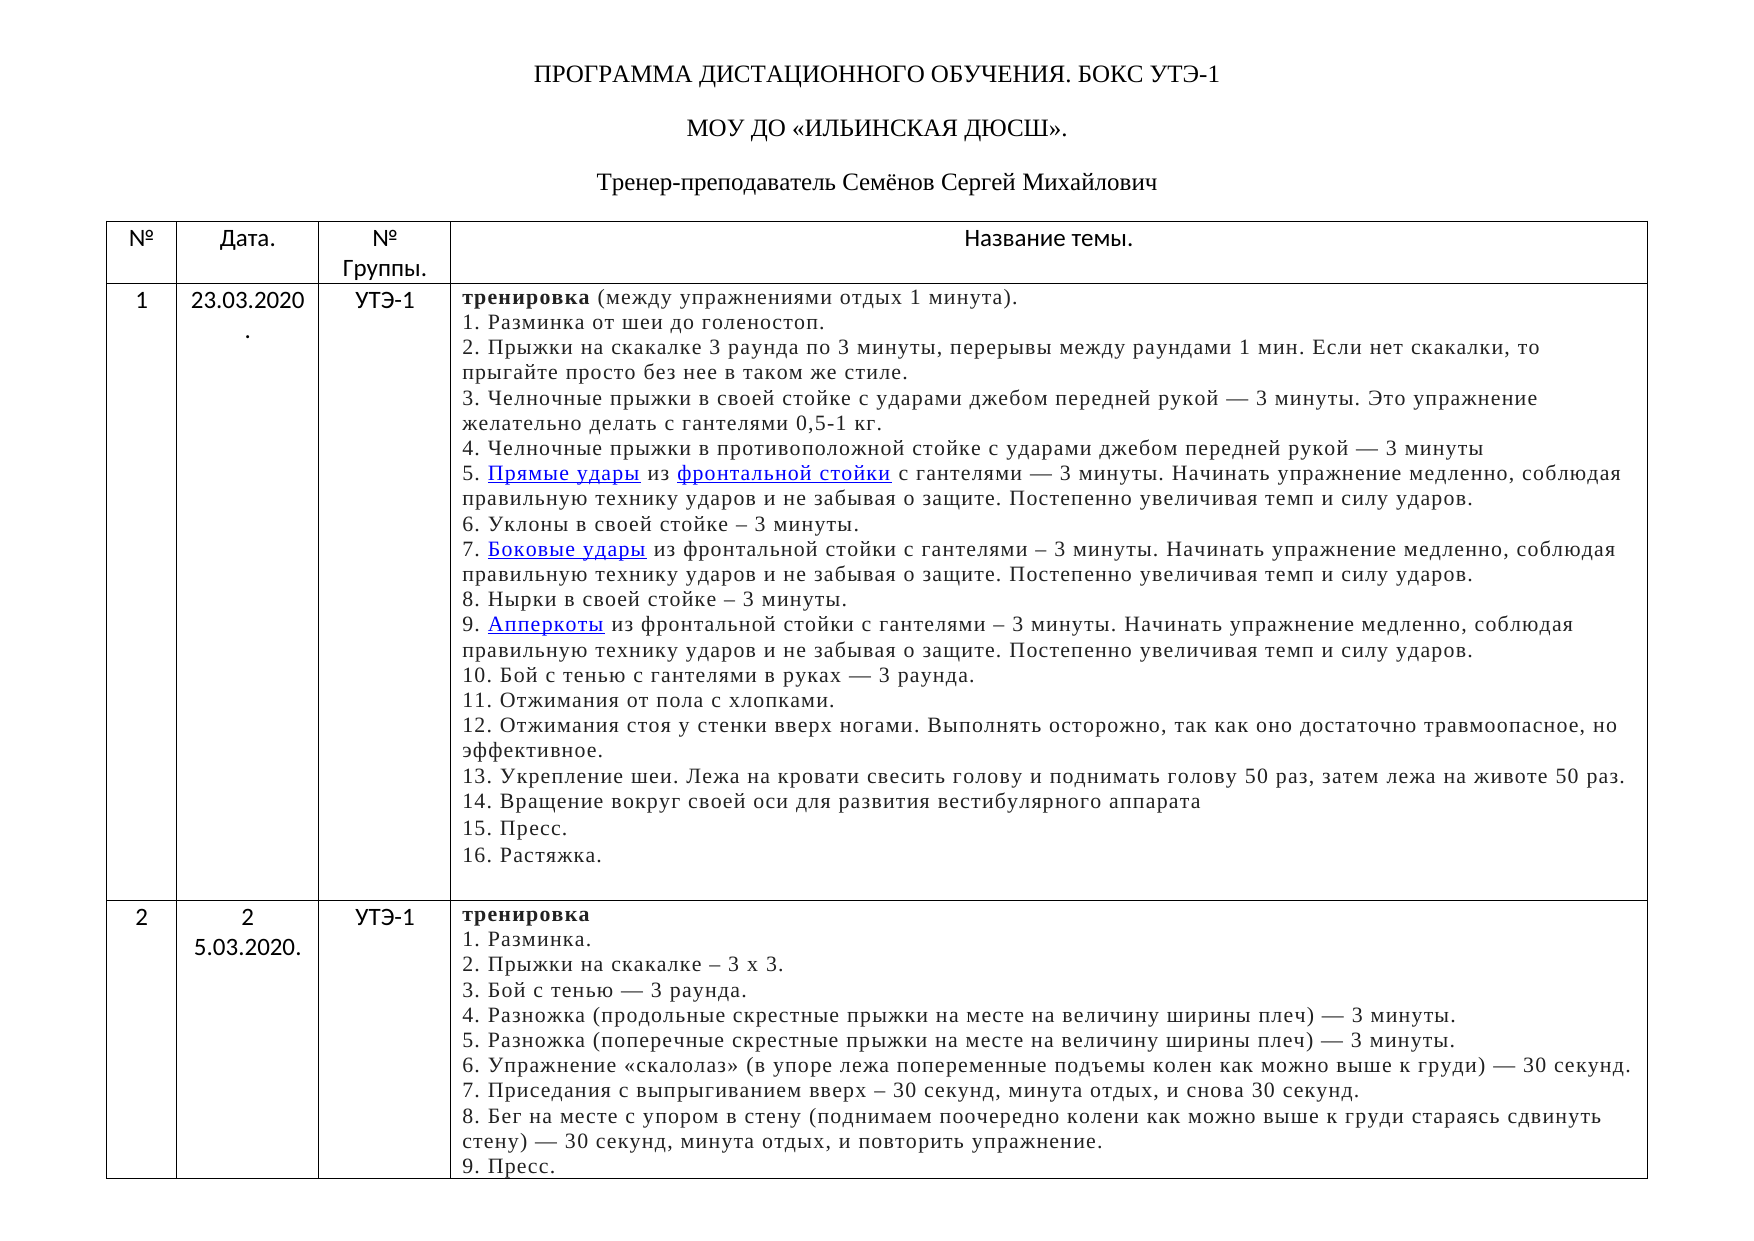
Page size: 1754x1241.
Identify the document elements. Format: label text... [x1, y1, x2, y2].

text МОУ ДО «ИЛЬИНСКАЯ ДЮСШ». [118, 113, 1636, 142]
table_cell 2 [107, 901, 176, 1178]
table_cell 1 [107, 284, 176, 900]
table_header № [107, 222, 176, 283]
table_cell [451, 901, 1647, 1178]
table_header Дата. [177, 222, 318, 283]
table_header № Группы. [319, 222, 450, 283]
table_cell 23.03.2020. [177, 284, 318, 900]
text ПРОГРАММА ДИСТАЦИОННОГО ОБУЧЕНИЯ. БОКС УТЭ-1 [118, 59, 1636, 88]
table_cell УТЭ-1 [319, 284, 450, 900]
table_cell УТЭ-1 [319, 901, 450, 1178]
table_cell тренировка (между упражнениями отдых 1 минута). 1. Разминка от шеи до голеностоп. 2. Прыжки на скакалке 3 раунда по 3 минуты, перерывы между раундами 1 мин. Если нет скакалки, то прыгайте просто без нее в таком же стиле. 3. Челночные прыжки в своей стойке с ударами джебом передней рукой — 3 минуты. Это упражнение желательно делать с гантелями 0,5-1 кг. 4. Челночные прыжки в противоположной стойке с ударами джебом передней рукой — 3 минуты 5. Прямые удары из фронтальной стойки с гантелями — 3 минуты. Начинать упражнение медленно, соблюдая правильную технику ударов и не забывая о защите. Постепенно увеличивая темп и силу ударов. 6. Уклоны в своей стойке – 3 минуты. 7. Боковые удары из фронтальной стойки с гантелями – 3 минуты. Начинать упражнение медленно, соблюдая правильную технику ударов и не забывая о защите. Постепенно увеличивая темп и силу ударов. 8. Нырки в своей стойке – 3 минуты. 9. Апперкоты из фронтальной стойки с гантелями – 3 минуты. Начинать упражнение медленно, соблюдая правильную технику ударов и не забывая о защите. Постепенно увеличивая темп и силу ударов. 10. Бой с тенью с гантелями в руках — 3 раунда. 11. Отжимания от пола с хлопками. 12. Отжимания стоя у стенки вверх ногами. Выполнять осторожно, так как оно достаточно травмоопасное, но эффективное. 13. Укрепление шеи. Лежа на кровати свесить голову и поднимать голову 50 раз, затем лежа на животе 50 раз. 14. Вращение вокруг своей оси для развития вестибулярного аппарата 15. Пресс. 16. Растяжка. [451, 284, 1647, 900]
text Тренер-преподаватель Семёнов Сергей Михайлович [118, 167, 1636, 196]
table_cell 25.03.2020. [177, 901, 318, 1178]
table_header Название темы. [451, 222, 1647, 283]
